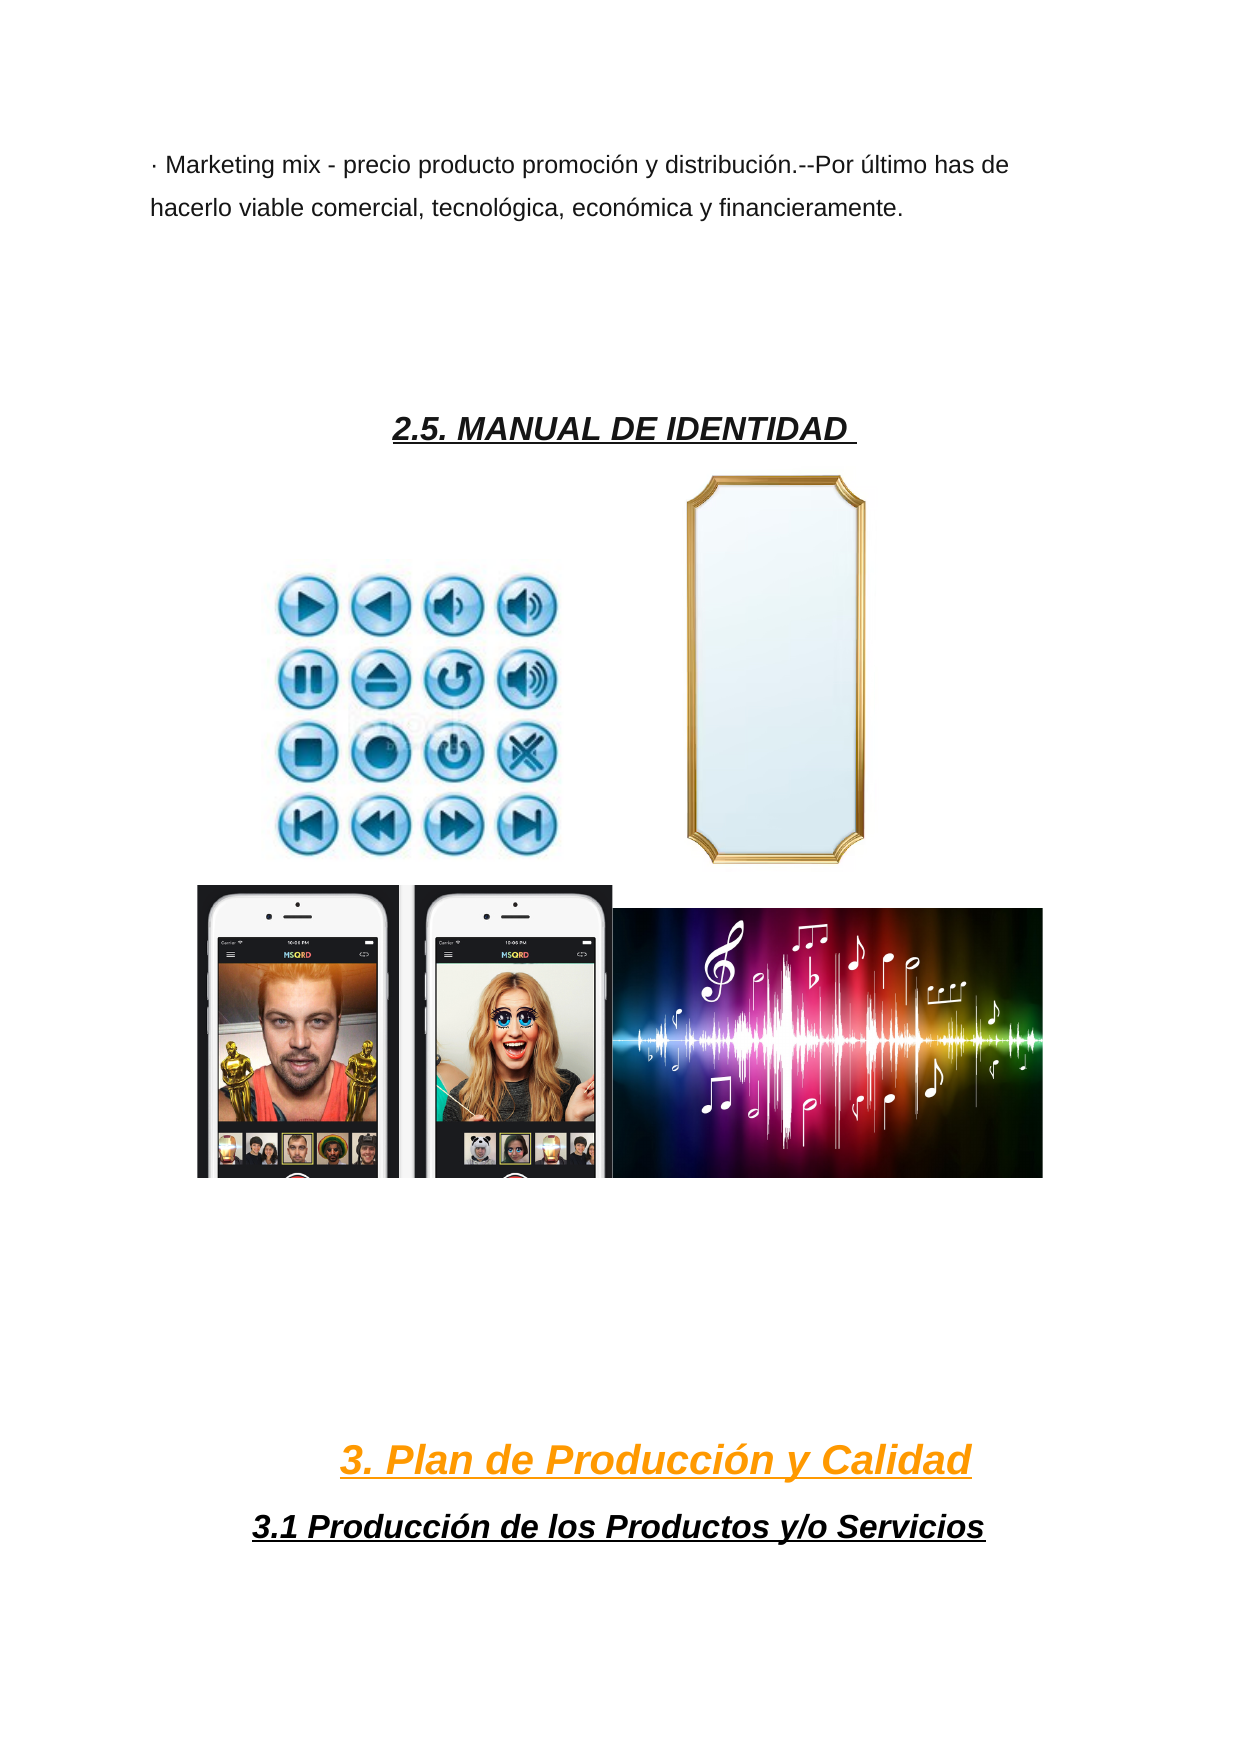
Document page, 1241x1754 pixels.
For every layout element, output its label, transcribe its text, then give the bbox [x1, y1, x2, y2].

picture [197, 885, 1043, 1178]
picture [261, 466, 979, 872]
text 3.1 Producción de los Productos y/o Servicios [150, 1507, 1090, 1545]
text · Marketing mix - precio producto promoción y distribución.--Por último has de hacerlo viable comercial, tecnológica, económica y financieramente. [150, 150, 1090, 222]
text 3. Plan de Producción y Calidad [225, 1435, 1090, 1483]
text 2.5. MANUAL DE IDENTIDAD [150, 409, 1090, 447]
